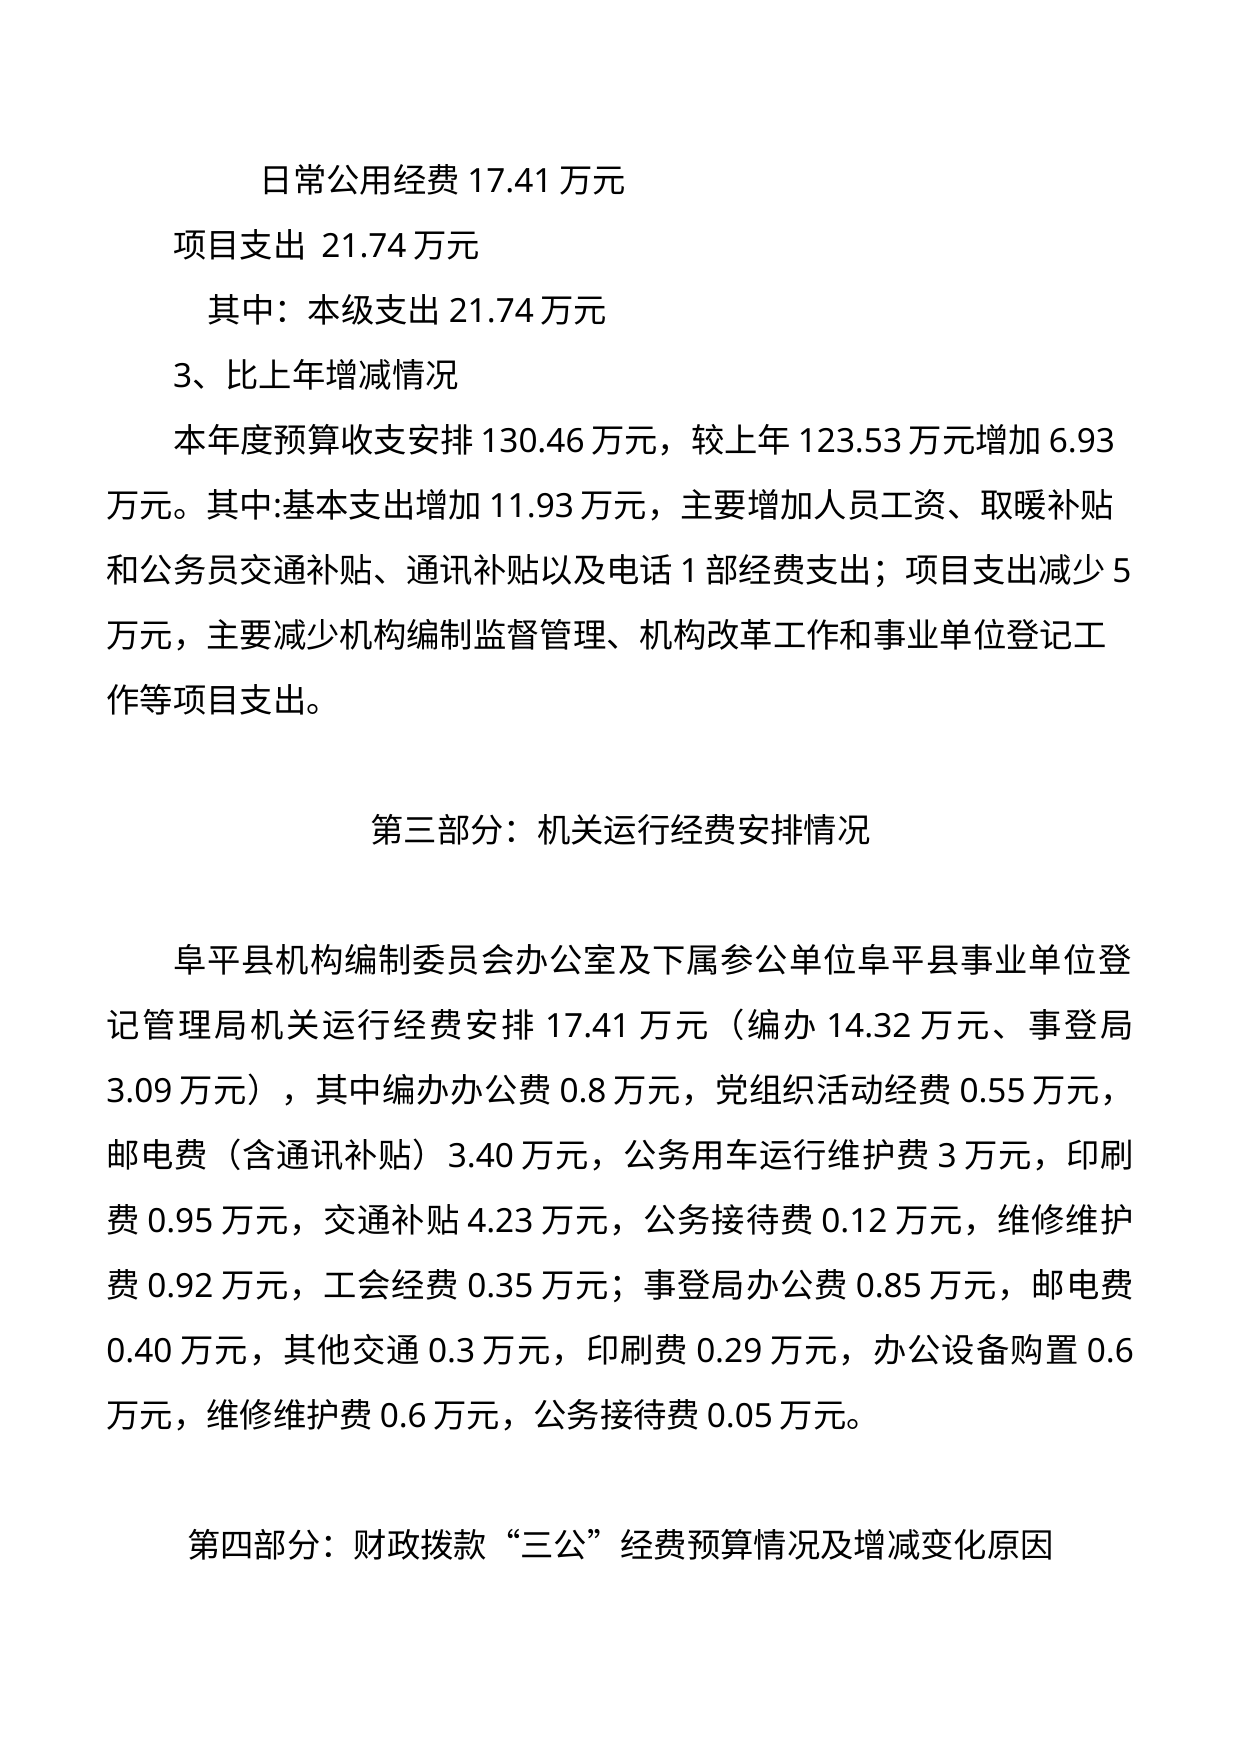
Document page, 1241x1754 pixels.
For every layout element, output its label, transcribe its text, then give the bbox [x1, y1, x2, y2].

text 第三部分：机关运行经费安排情况 [106, 796, 1134, 861]
text 第四部分：财政拨款“三公”经费预算情况及增减变化原因 [106, 1511, 1134, 1576]
text 阜平县机构编制委员会办公室及下属参公单位阜平县事业单位登记管理局机关运行经费安排17.41万元（编办14.32万元、事登局3.09万元），其中编办办公费0.8万元，党组织活动经费0.55万元，邮电费（含通讯补贴）3.40万元，公务用车运行维护费3万元，印刷费0.95万元，交通补贴4.23万元，公务接待费0.12万元，维修维护费0.92万元，工会经费0.35万元；事登局办公费0.85万元，邮电费0.40万元，其他交通0.3万元，印刷费0.29万元，办公设备购置0.6万元，维修维护费0.6万元，公务接待费0.05万元。 [106, 926, 1134, 1446]
text 3、比上年增减情况 [106, 341, 1134, 406]
text 项目支出 21.74万元 [106, 211, 1134, 276]
text 其中：本级支出 21.74万元 [106, 276, 1134, 341]
text 日常公用经费 17.41万元 [106, 146, 1134, 211]
text 本年度预算收支安排130.46万元，较上年123.53万元增加6.93万元。其中:基本支出增加11.93万元，主要增加人员工资、取暖补贴和公务员交通补贴、通讯补贴以及电话1部经费支出；项目支出减少5万元，主要减少机构编制监督管理、机构改革工作和事业单位登记工作等项目支出。 [106, 406, 1134, 731]
